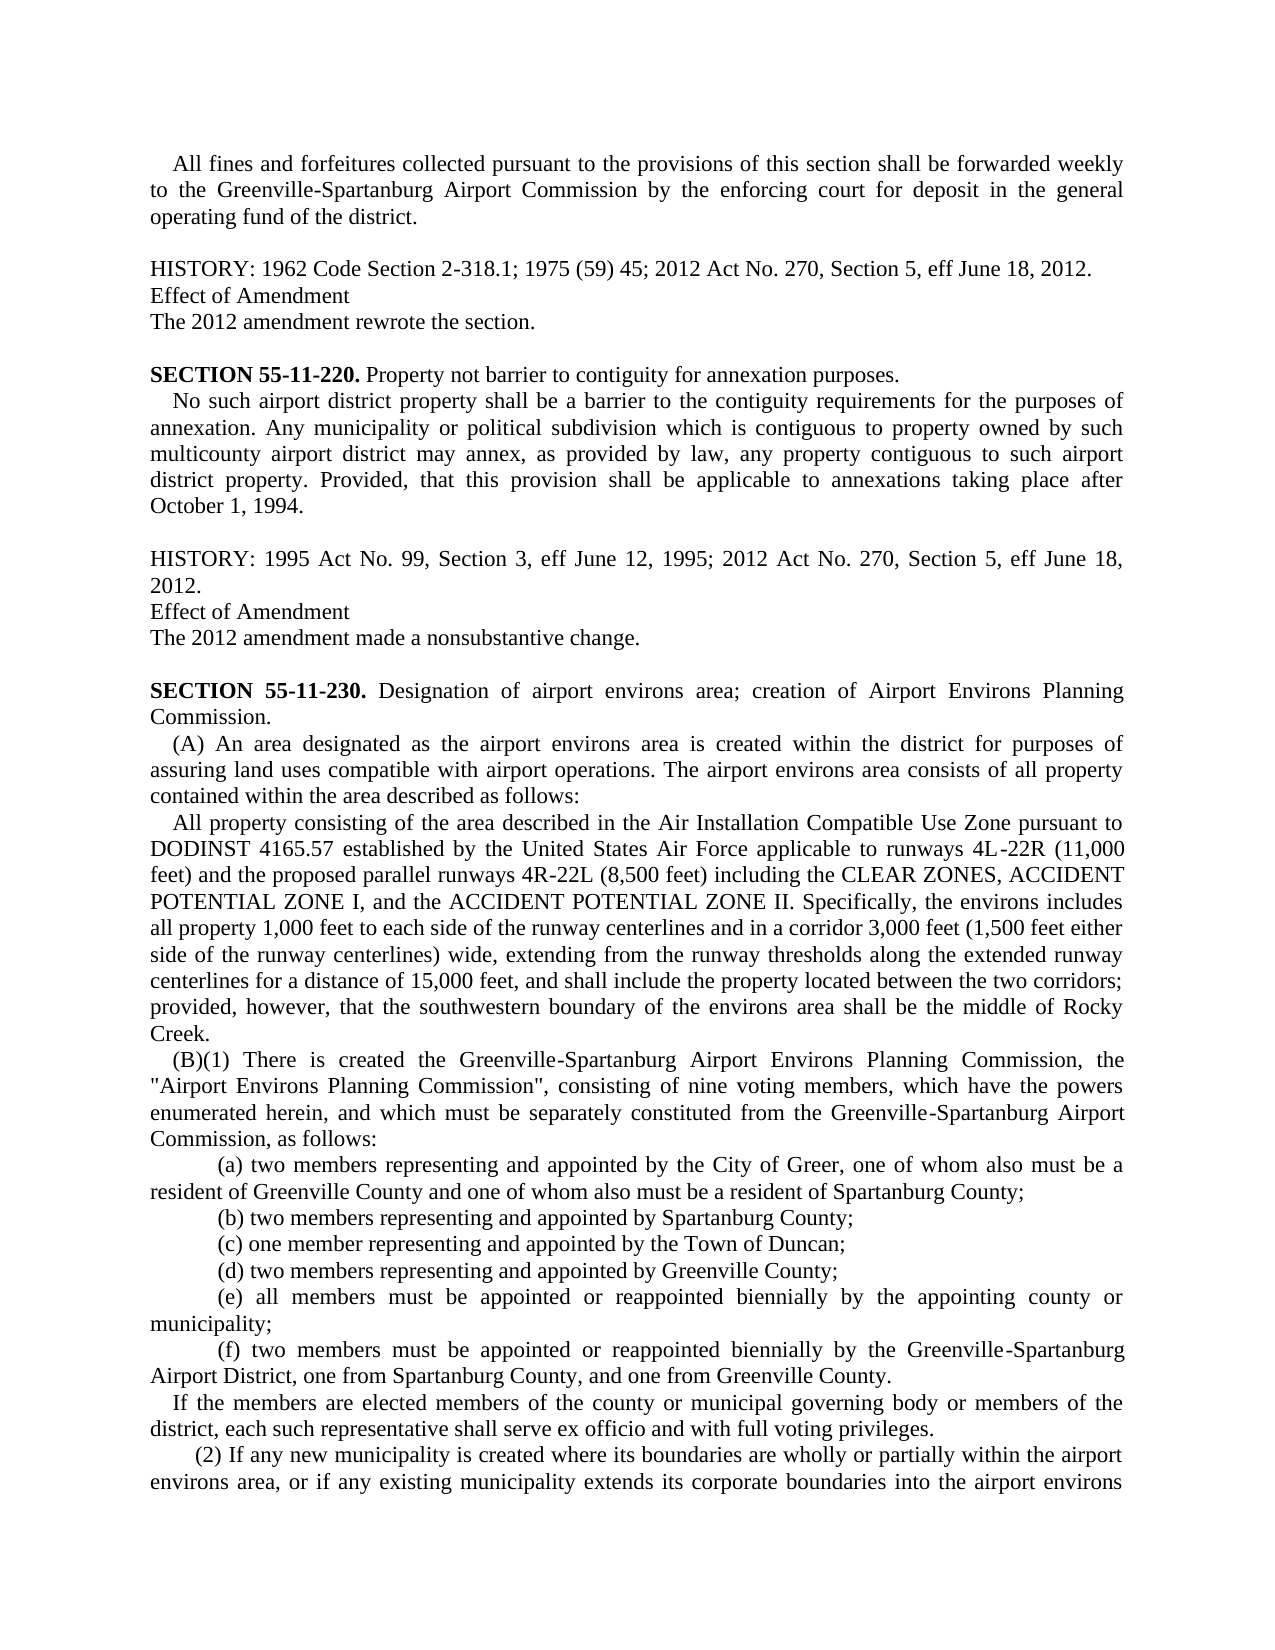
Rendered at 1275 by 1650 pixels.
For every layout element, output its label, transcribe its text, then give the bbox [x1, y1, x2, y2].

text Effect of Amendment [150, 282, 1125, 308]
text The 2012 amendment made a nonsubstantive change. [150, 624, 1125, 651]
text All property consisting of the area described in the Air Installation Compatible Use Zone pursuant to DODINST 4165.57 established by the United States Air Force applicable to runways 4L-22R (11,000 feet) and the proposed parallel runways 4R-22L (8,500 feet) including the CLEAR ZONES, ACCIDENT POTENTIAL ZONE I, and the ACCIDENT POTENTIAL ZONE II. Specifically, the environs includes all property 1,000 feet to each side of the runway centerlines and in a corridor 3,000 feet (1,500 feet either side of the runway centerlines) wide, extending from the runway thresholds along the extended runway centerlines for a distance of 15,000 feet, and shall include the property located between the two corridors; provided, however, that the southwestern boundary of the environs area shall be the middle of Rocky Creek. [150, 809, 1125, 1046]
text (a) two members representing and appointed by the City of Greer, one of whom also must be a resident of Greenville County and one of whom also must be a resident of Spartanburg County; [150, 1151, 1125, 1204]
text If the members are elected members of the county or municipal governing body or members of the district, each such representative shall serve ex officio and with full voting privileges. [150, 1389, 1125, 1441]
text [150, 1441, 1125, 1494]
text HISTORY: 1995 Act No. 99, Section 3, eff June 12, 1995; 2012 Act No. 270, Section 5, eff June 18, 2012. [150, 545, 1125, 598]
text No such airport district property shall be a barrier to the contiguity requirements for the purposes of annexation. Any municipality or political subdivision which is contiguous to property owned by such multicounty airport district may annex, as provided by law, any property contiguous to such airport district property. Provided, that this provision shall be applicable to annexations taking place after October 1, 1994. [150, 387, 1125, 519]
text (A) An area designated as the airport environs area is created within the district for purposes of assuring land uses compatible with airport operations. The airport environs area consists of all property contained within the area described as follows: [150, 730, 1125, 809]
text Effect of Amendment [150, 598, 1125, 624]
text (d) two members representing and appointed by Greenville County; [150, 1257, 1125, 1283]
text (B)(1) There is created the Greenville-Spartanburg Airport Environs Planning Commission, the "Airport Environs Planning Commission", consisting of nine voting members, which have the powers enumerated herein, and which must be separately constituted from the Greenville-Spartanburg Airport Commission, as follows: [150, 1046, 1125, 1151]
text (f) two members must be appointed or reappointed biennially by the Greenville-Spartanburg Airport District, one from Spartanburg County, and one from Greenville County. [150, 1336, 1125, 1389]
text SECTION 55-11-220. Property not barrier to contiguity for annexation purposes. [150, 361, 1125, 387]
text (c) one member representing and appointed by the Town of Duncan; [150, 1231, 1125, 1257]
text (b) two members representing and appointed by Spartanburg County; [150, 1204, 1125, 1231]
text HISTORY: 1962 Code Section 2-318.1; 1975 (59) 45; 2012 Act No. 270, Section 5, eff June 18, 2012. [150, 255, 1125, 282]
text The 2012 amendment rewrote the section. [150, 308, 1125, 334]
text SECTION 55-11-230. Designation of airport environs area; creation of Airport Environs Planning Commission. [150, 677, 1125, 730]
text All fines and forfeitures collected pursuant to the provisions of this section shall be forwarded weekly to the Greenville-Spartanburg Airport Commission by the enforcing court for deposit in the general operating fund of the district. [150, 150, 1125, 229]
text (e) all members must be appointed or reappointed biennially by the appointing county or municipality; [150, 1283, 1125, 1336]
